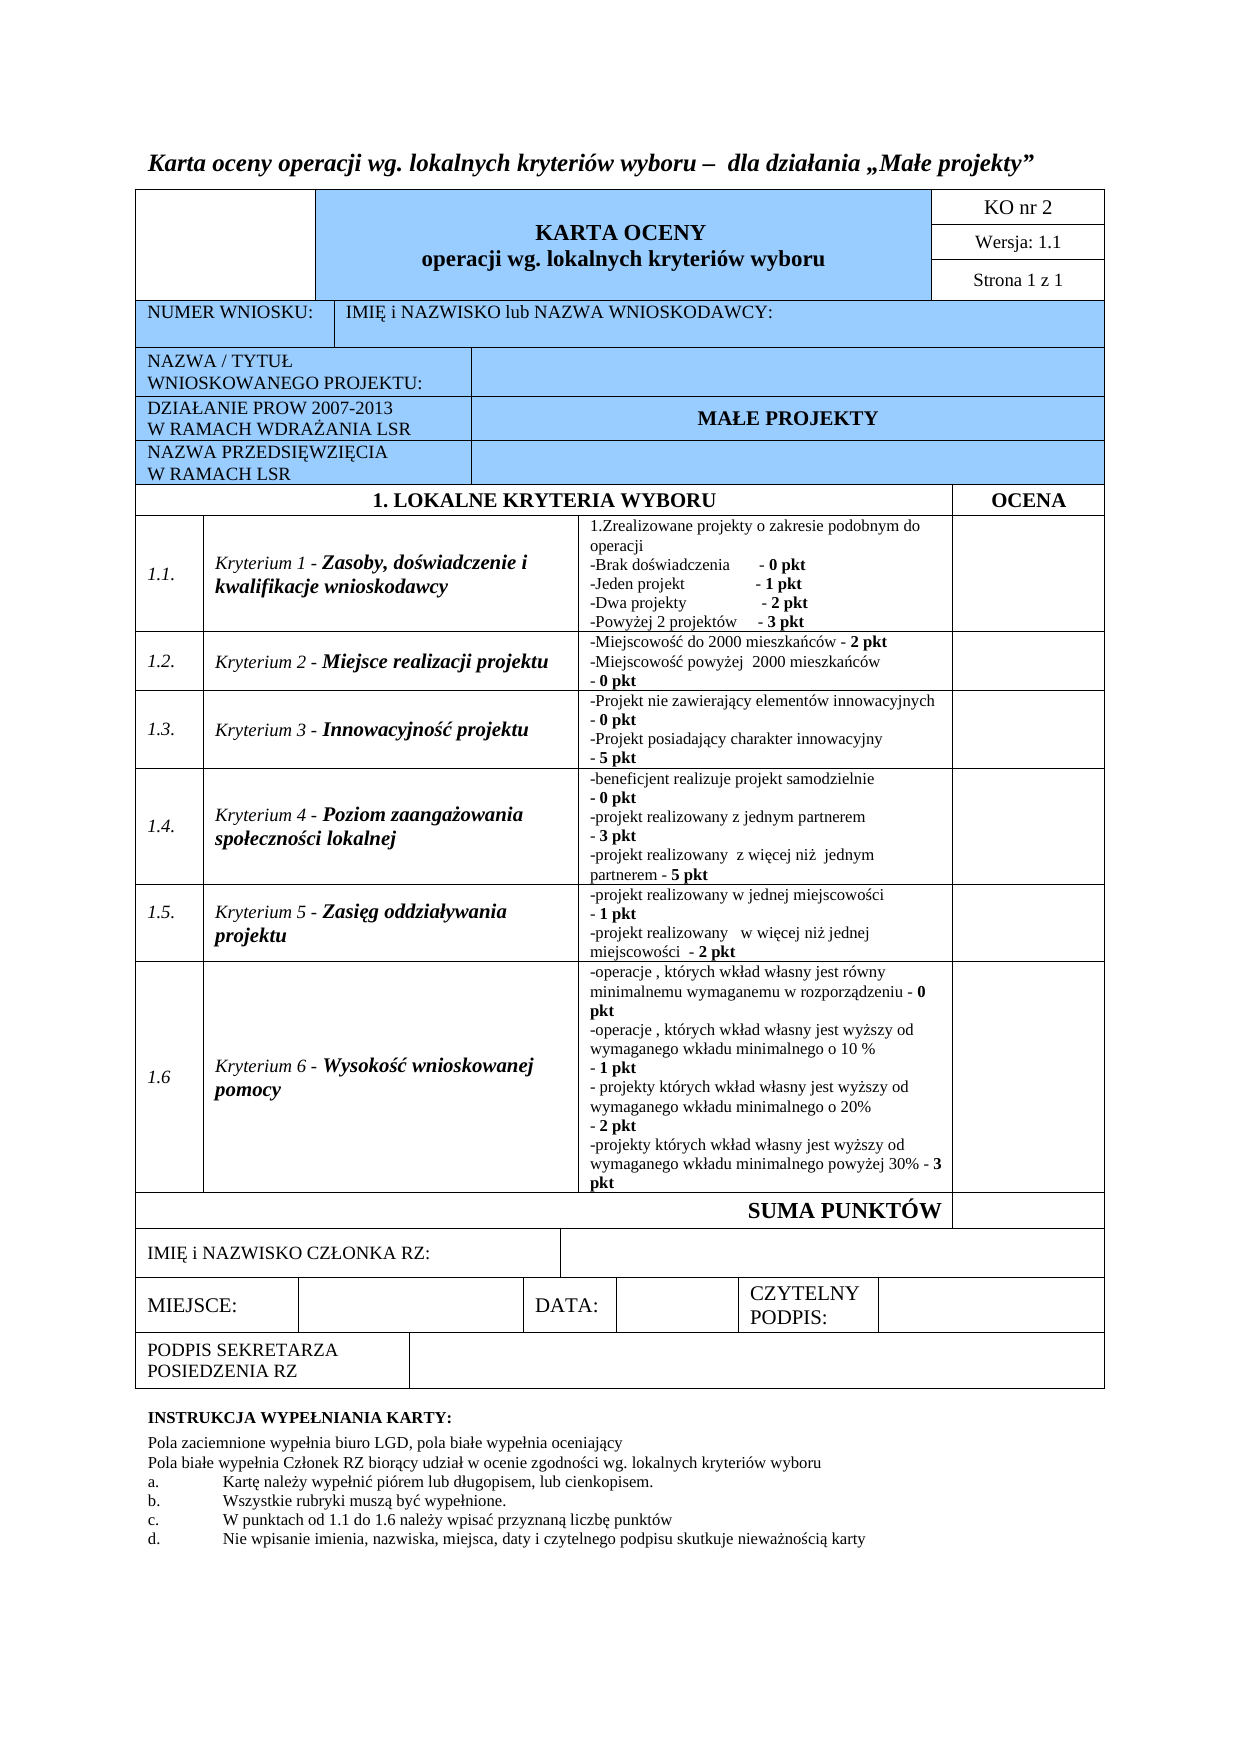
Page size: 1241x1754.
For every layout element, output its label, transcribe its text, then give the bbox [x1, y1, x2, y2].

table_cell NAZWA / TYTUŁ WNIOSKOWANEGO PROJEKTU: [136, 348, 471, 396]
table_cell 1.4. [136, 769, 203, 883]
table_cell DZIAŁANIE PROW 2007-2013 W RAMACH WDRAŻANIA LSR [136, 397, 471, 440]
text Pola zaciemnione wypełnia biuro LGD, pola białe wypełnia oceniający [148, 1433, 1093, 1452]
text Karta oceny operacji wg. lokalnych kryteriów wyboru – dla działania „Małe projekty” [148, 148, 1093, 176]
text INSTRUKCJA WYPEŁNIANIA KARTY: [148, 1408, 1093, 1427]
table_cell [953, 516, 1104, 631]
table_cell 1.2. [136, 632, 203, 690]
table_cell SUMA PUNKTÓW [136, 1193, 952, 1228]
table_cell [472, 348, 1104, 396]
table_cell 1.6 [136, 962, 203, 1192]
table_cell Wersja: 1.1 [932, 225, 1104, 258]
table_cell [953, 1193, 1104, 1228]
table_cell Kryterium 2 - Miejsce realizacji projektu [204, 632, 578, 690]
table_cell 1.5. [136, 885, 203, 961]
table_cell Strona 1 z 1 [932, 260, 1104, 300]
table_cell Kryterium 4 - Poziom zaangażowania społeczności lokalnej [204, 769, 578, 883]
table_cell [299, 1278, 523, 1332]
table_cell [953, 769, 1104, 883]
table_cell [561, 1229, 1104, 1277]
table_cell -beneficjent realizuje projekt samodzielnie - 0 pkt -projekt realizowany z jednym partnerem - 3 pkt -projekt realizowany z więcej niż jednym partnerem - 5 pkt [579, 769, 952, 883]
table_cell -Projekt nie zawierający elementów innowacyjnych - 0 pkt -Projekt posiadający charakter innowacyjny - 5 pkt [579, 691, 952, 767]
list Nie wpisanie imienia, nazwiska, miejsca, daty i czytelnego podpisu skutkuje nieważnością karty [148, 1529, 1093, 1548]
table_cell 1. LOKALNE KRYTERIA WYBORU [136, 485, 952, 515]
table_cell Kryterium 5 - Zasięg oddziaływania projektu [204, 885, 578, 961]
table_header KO nr 2 [932, 190, 1104, 224]
table_cell NUMER WNIOSKU: [136, 301, 334, 347]
table_cell DATA: [524, 1278, 616, 1332]
list Kartę należy wypełnić piórem lub długopisem, lub cienkopisem. [148, 1472, 1093, 1491]
table_cell -Miejscowość do 2000 mieszkańców - 2 pkt -Miejscowość powyżej 2000 mieszkańców - 0 pkt [579, 632, 952, 690]
table_cell 1.1. [136, 516, 203, 631]
table_cell Kryterium 3 - Innowacyjność projektu [204, 691, 578, 767]
list W punktach od 1.1 do 1.6 należy wpisać przyznaną liczbę punktów [148, 1510, 1093, 1529]
table_cell MAŁE PROJEKTY [472, 397, 1104, 440]
table_cell [472, 441, 1104, 484]
table_cell [953, 632, 1104, 690]
table_cell IMIĘ i NAZWISKO CZŁONKA RZ: [136, 1229, 560, 1277]
table_header [136, 190, 315, 300]
table_cell 1.Zrealizowane projekty o zakresie podobnym do operacji -Brak doświadczenia - 0 pkt -Jeden projekt - 1 pkt -Dwa projekty - 2 pkt -Powyżej 2 projektów - 3 pkt [579, 516, 952, 631]
table_cell [617, 1278, 738, 1332]
table_cell NAZWA PRZEDSIĘWZIĘCIA W RAMACH LSR [136, 441, 471, 484]
table_cell -projekt realizowany w jednej miejscowości - 1 pkt -projekt realizowany w więcej niż jednej miejscowości - 2 pkt [579, 885, 952, 961]
table_cell MIEJSCE: [136, 1278, 298, 1332]
table_cell [953, 691, 1104, 767]
table_cell [953, 962, 1104, 1192]
table_cell Kryterium 1 - Zasoby, doświadczenie i kwalifikacje wnioskodawcy [204, 516, 578, 631]
table_cell 1.3. [136, 691, 203, 767]
table_cell -operacje , których wkład własny jest równy minimalnemu wymaganemu w rozporządzeniu - 0 pkt -operacje , których wkład własny jest wyższy od wymaganego wkładu minimalnego o 10 % - 1 pkt - projekty których wkład własny jest wyższy od wymaganego wkładu minimalnego o 20% - 2 pkt -projekty których wkład własny jest wyższy od wymaganego wkładu minimalnego powyżej 30% - 3 pkt [579, 962, 952, 1192]
table_cell [410, 1333, 1104, 1388]
table_cell Kryterium 6 - Wysokość wnioskowanej pomocy [204, 962, 578, 1192]
list Wszystkie rubryki muszą być wypełnione. [148, 1491, 1093, 1510]
table_cell [953, 885, 1104, 961]
text Pola białe wypełnia Członek RZ biorący udział w ocenie zgodności wg. lokalnych kryteriów wyboru [148, 1452, 1093, 1472]
table_cell IMIĘ i NAZWISKO lub NAZWA WNIOSKODAWCY: [335, 301, 1104, 347]
table_cell OCENA [953, 485, 1104, 515]
table_header KARTA OCENY operacji wg. lokalnych kryteriów wyboru [316, 190, 931, 300]
table_cell PODPIS SEKRETARZA POSIEDZENIA RZ [136, 1333, 409, 1388]
table_cell [879, 1278, 1104, 1332]
table_cell CZYTELNY PODPIS: [739, 1278, 878, 1332]
